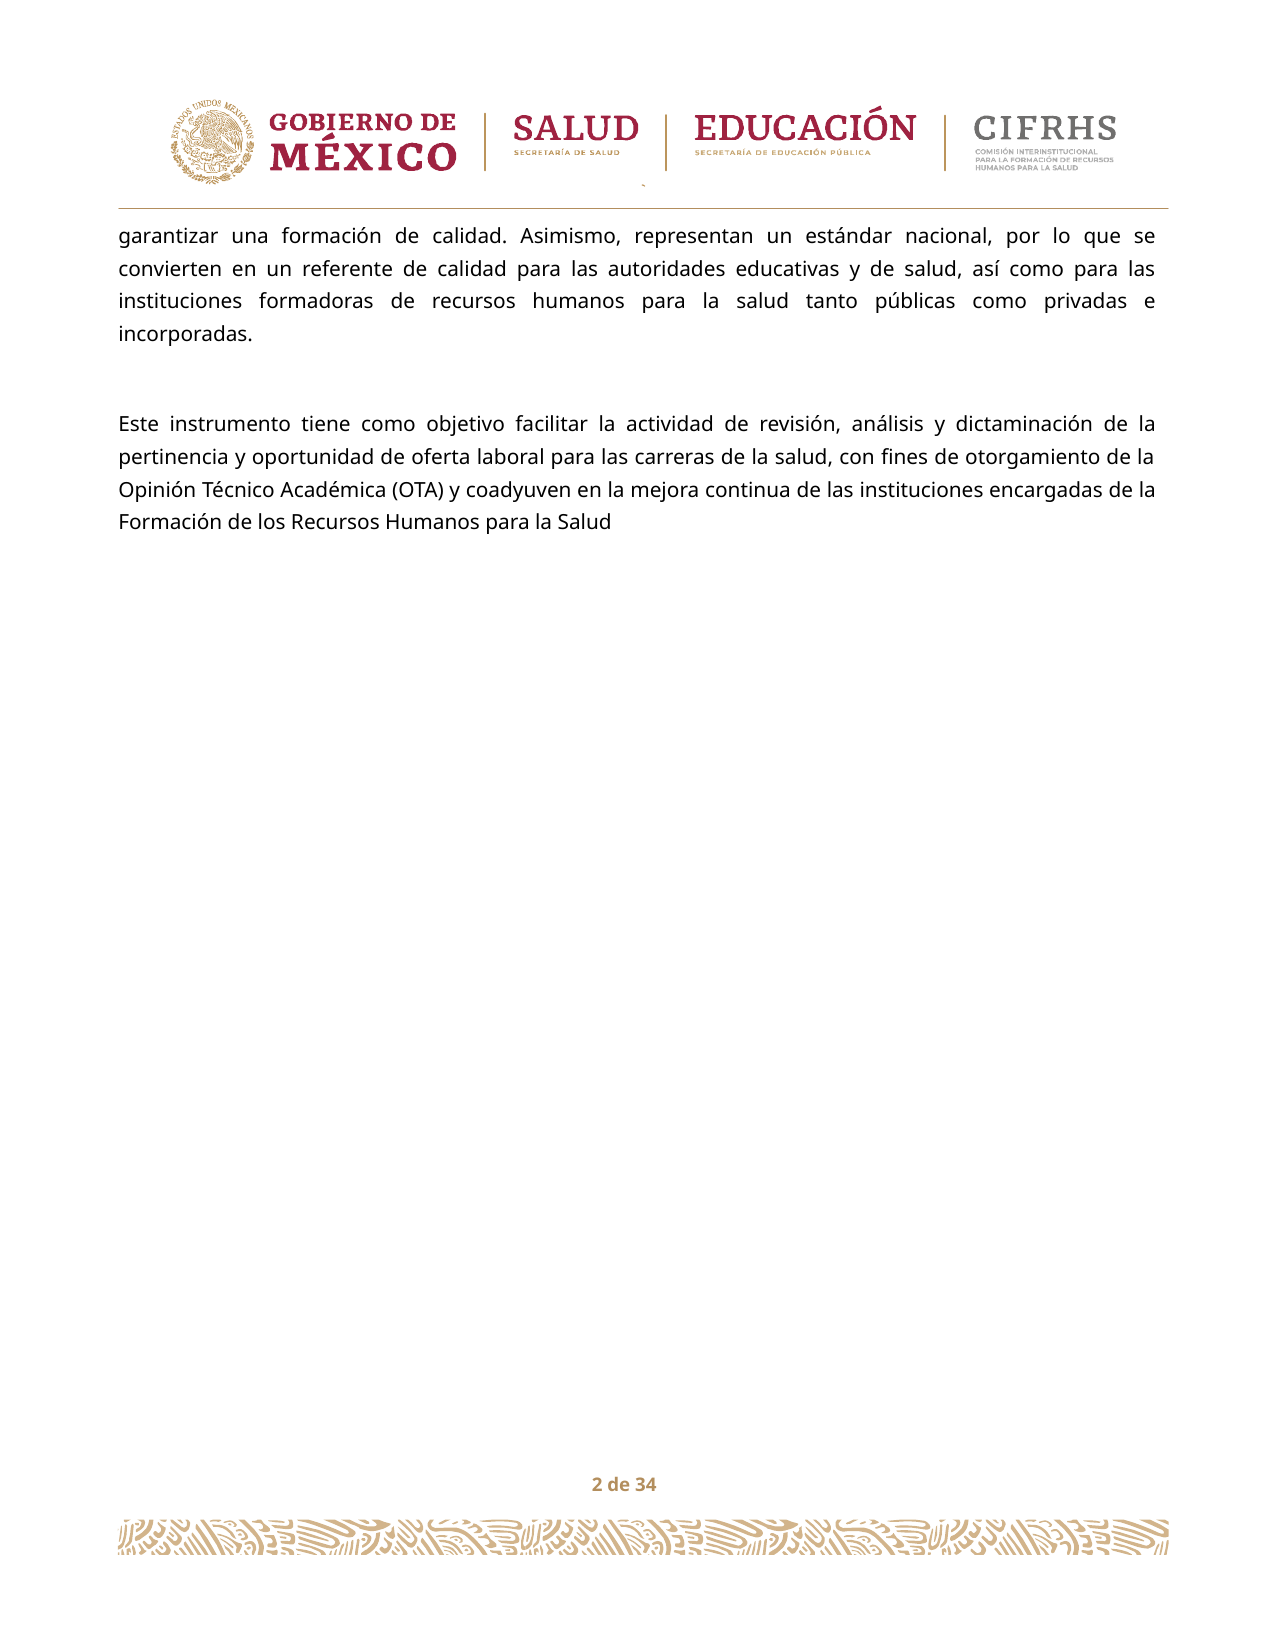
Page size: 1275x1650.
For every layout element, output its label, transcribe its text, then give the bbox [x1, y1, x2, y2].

text Este instrumento tiene como objetivo facilitar la actividad de revisión, análisis y dictaminación de la pertinencia y oportunidad de oferta laboral para las carreras de la salud, con fines de otorgamiento de la Opinión Técnico Académica (OTA) y coadyuven en la mejora continua de las instituciones encargadas de la Formación de los Recursos Humanos para la Salud [118, 409, 1157, 536]
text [118, 221, 1157, 348]
